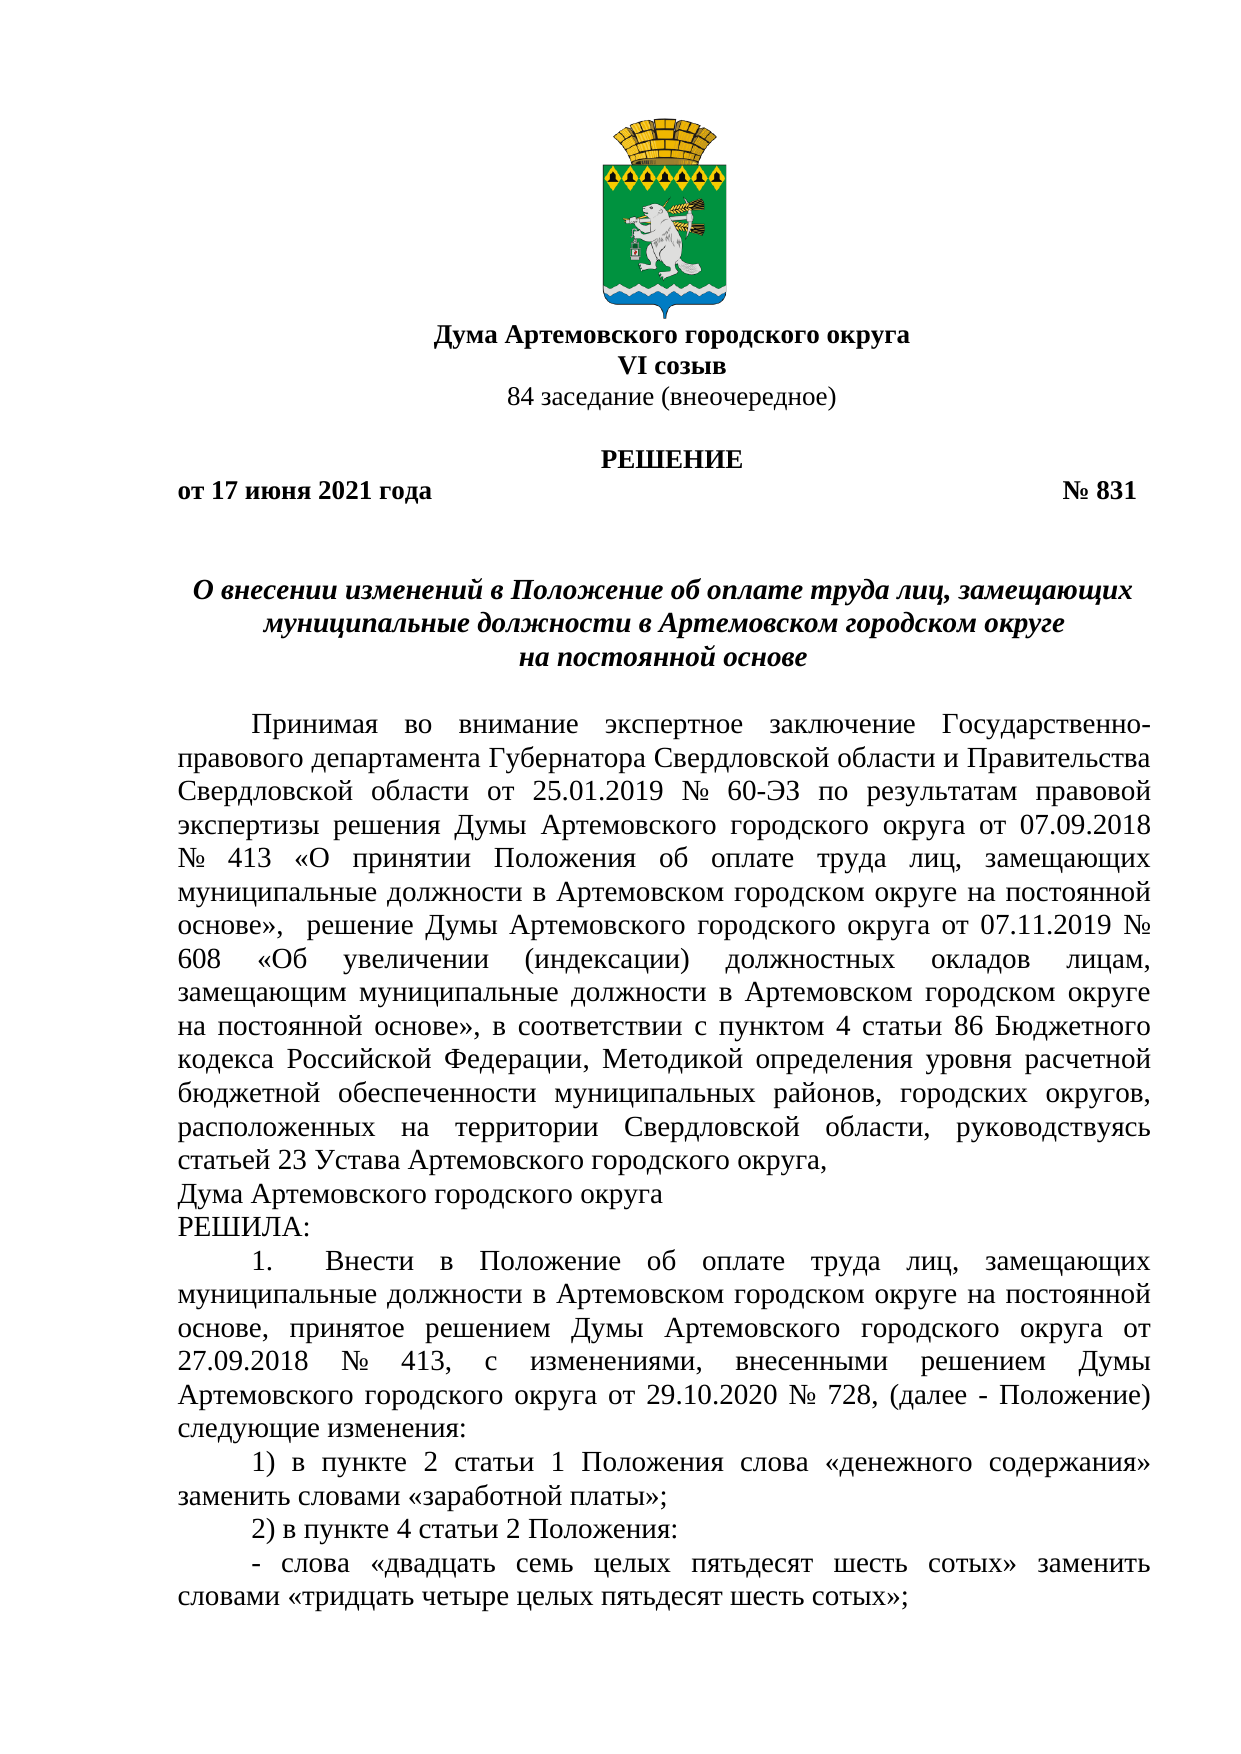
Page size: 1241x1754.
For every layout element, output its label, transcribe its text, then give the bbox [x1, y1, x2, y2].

text Дума Артемовского городского округа [177, 318, 1152, 349]
text 84 заседание (внеочередное) [177, 380, 1152, 412]
text 1) в пункте 2 статьи 1 Положения слова «денежного содержания» заменить словами «заработной платы»; [177, 1444, 1152, 1511]
text РЕШЕНИЕ [177, 443, 1152, 474]
list Внести в Положение об оплате труда лиц, замещающих муниципальные должности в Артемовском городском округе на постоянной основе, принятое решением Думы Артемовского городского округа от 27.09.2018 № 413, с изменениями, внесенными решением Думы Артемовского городского округа от 29.10.2020 № 728, (далее - Положение) следующие изменения: [177, 1243, 1152, 1444]
text РЕШИЛА: [177, 1209, 1152, 1243]
text Дума Артемовского городского округа [177, 1176, 1152, 1209]
text VI созыв [177, 349, 1152, 380]
picture [602, 118, 727, 319]
text 2) в пункте 4 статьи 2 Положения: [177, 1511, 1152, 1545]
text Принимая во внимание экспертное заключение Государственно-правового департамента Губернатора Свердловской области и Правительства Свердловской области от 25.01.2019 № 60-ЭЗ по результатам правовой экспертизы решения Думы Артемовского городского округа от 07.09.2018 № 413 «О принятии Положения об оплате труда лиц, замещающих муниципальные должности в Артемовском городском округе на постоянной основе», решение Думы Артемовского городского округа от 07.11.2019 № 608 «Об увеличении (индексации) должностных окладов лицам, замещающим муниципальные должности в Артемовском городском округе на постоянной основе», в соответствии с пунктом 4 статьи 86 Бюджетного кодекса Российской Федерации, Методикой определения уровня расчетной бюджетной обеспеченности муниципальных районов, городских округов, расположенных на территории Свердловской области, руководствуясь статьей 23 Устава Артемовского городского округа, [177, 706, 1152, 1176]
text О внесении изменений в Положение об оплате труда лиц, замещающих муниципальные должности в Артемовском городском округе [177, 572, 1152, 639]
text - слова «двадцать семь целых пятьдесят шесть сотых» заменить словами «тридцать четыре целых пятьдесят шесть сотых»; [177, 1545, 1152, 1612]
text на постоянной основе [177, 639, 1152, 673]
text от 17 июня 2021 года № 831 [177, 474, 1152, 505]
